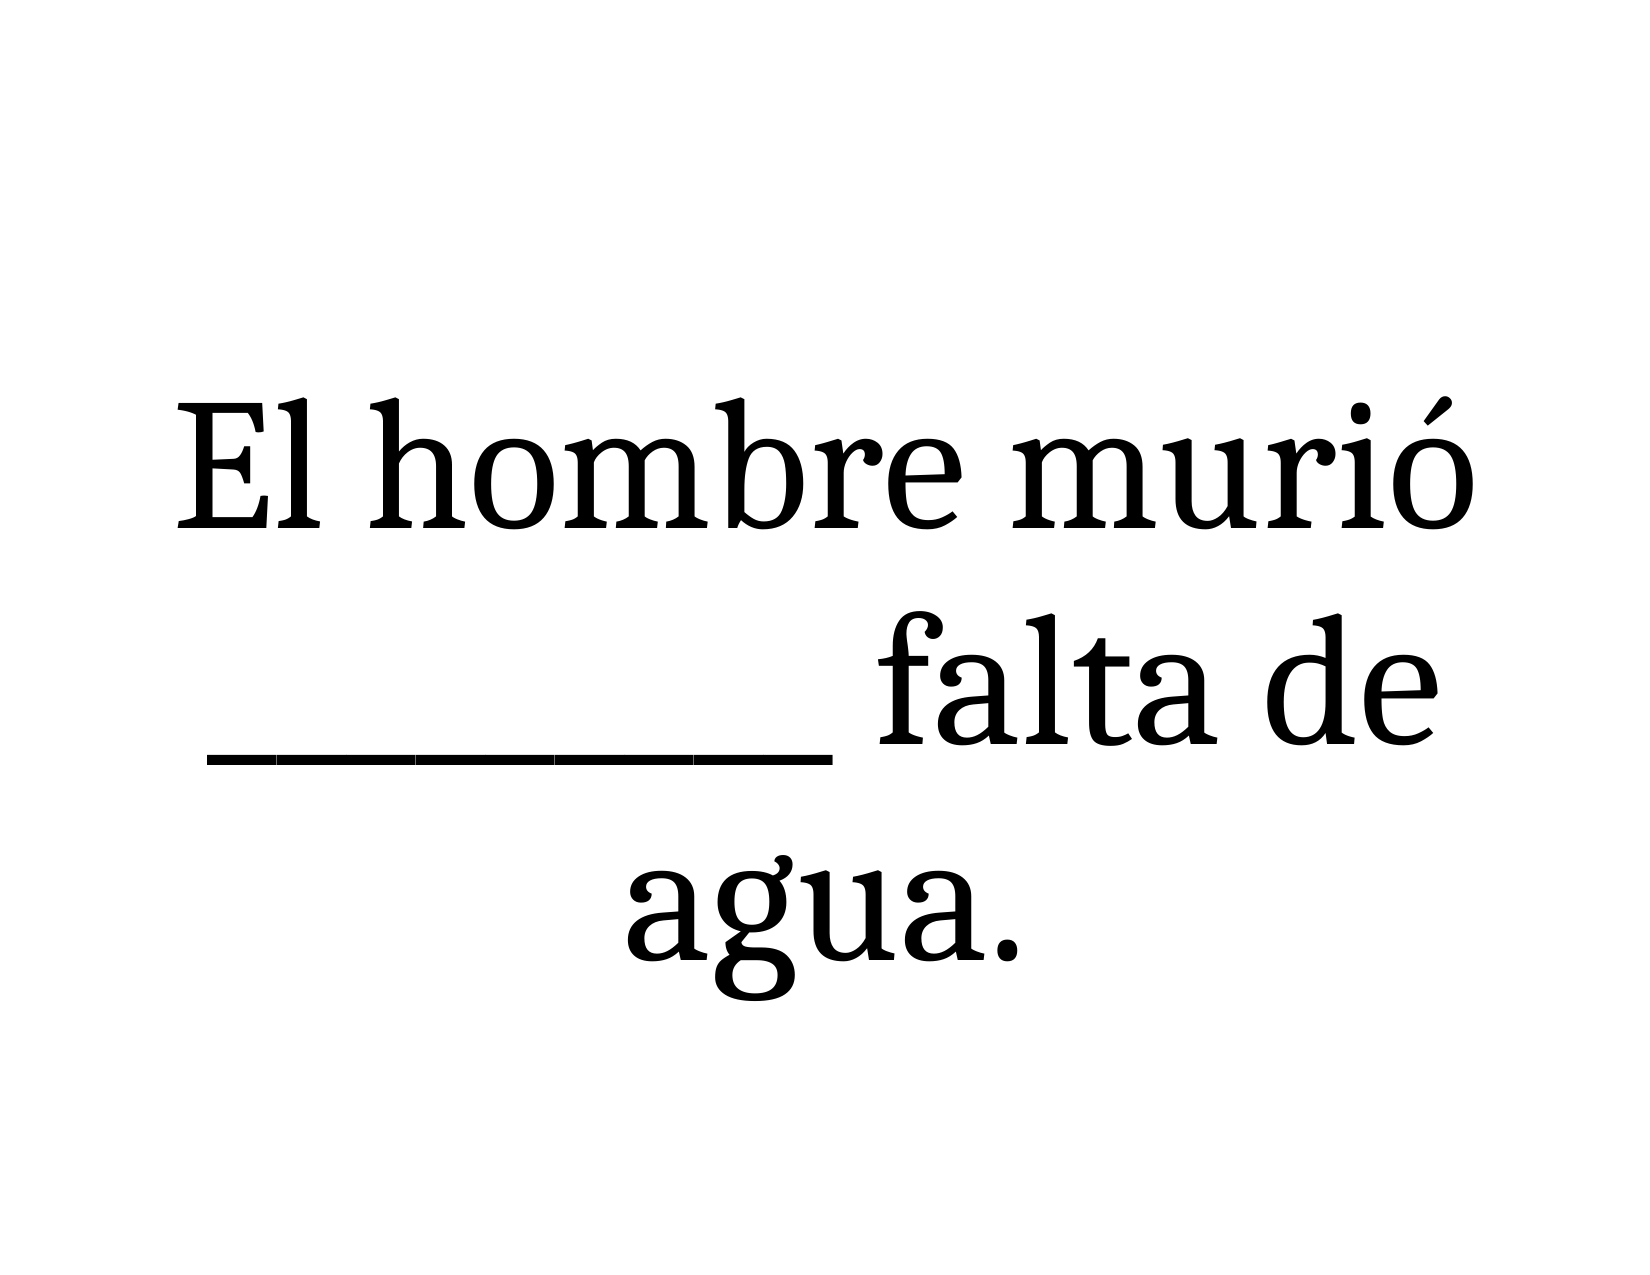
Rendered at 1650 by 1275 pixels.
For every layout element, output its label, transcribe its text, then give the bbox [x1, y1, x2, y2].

text El hombre murió _________ falta de agua. [150, 360, 1500, 1007]
